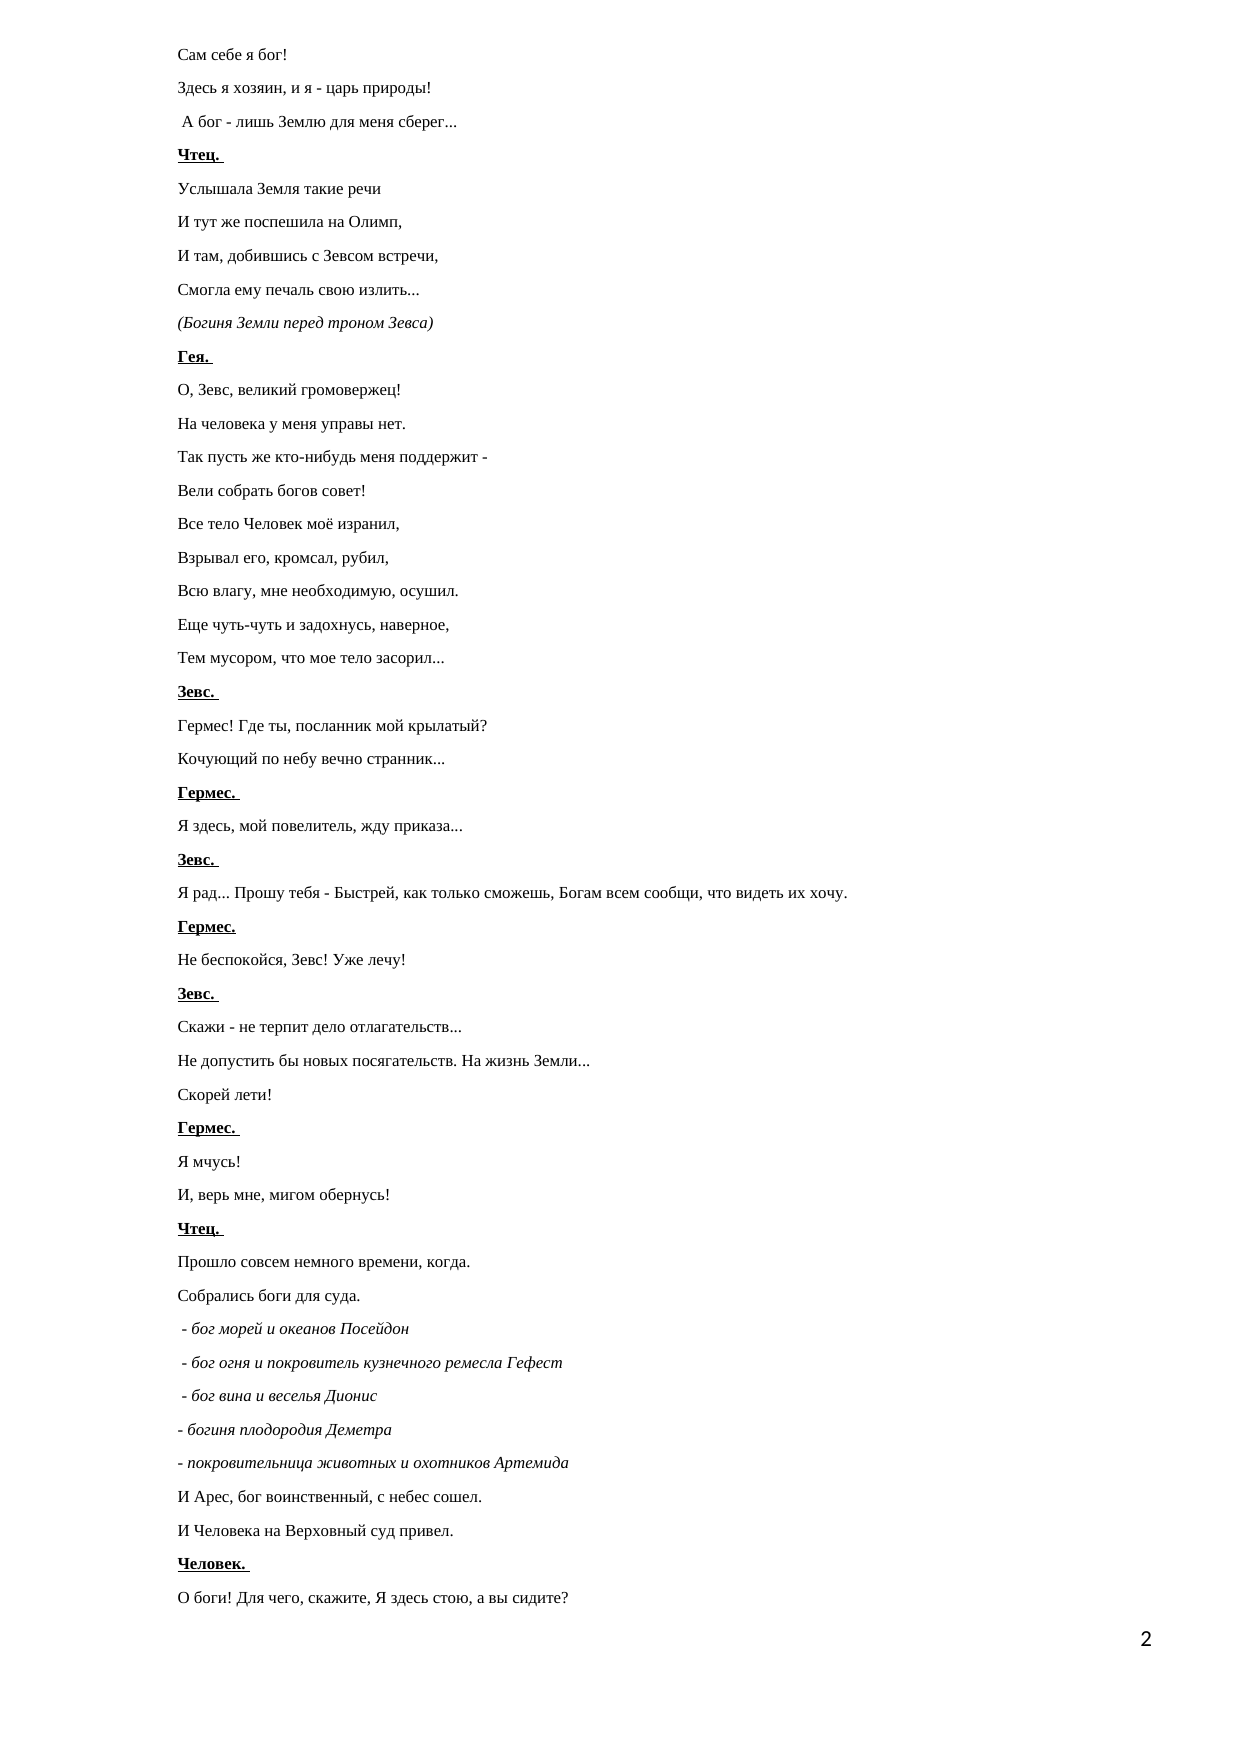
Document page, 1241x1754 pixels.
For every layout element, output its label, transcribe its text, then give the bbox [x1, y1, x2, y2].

text Скорей лети! [177, 1084, 1152, 1118]
text Все тело Человек моё изранил, [177, 514, 1152, 547]
text Не допустить бы новых посягательств. На жизнь Земли... [177, 1051, 1152, 1084]
text Услышала Земля такие речи [177, 178, 1152, 212]
text Чтец. [177, 1218, 1152, 1252]
text Смогла ему печаль свою излить... [177, 279, 1152, 313]
text - бог огня и покровитель кузнечного ремесла Гефест [177, 1352, 1152, 1386]
text Не беспокойся, Зевс! Уже лечу! [177, 950, 1152, 983]
text Так пусть же кто-нибудь меня поддержит - [177, 447, 1152, 480]
text Здесь я хозяин, и я - царь природы! [177, 78, 1152, 111]
text Чтец. [177, 145, 1152, 178]
text - бог морей и океанов Посейдон [177, 1319, 1152, 1352]
text Зевс. [177, 682, 1152, 715]
text Гея. [177, 346, 1152, 380]
text Я мчусь! [177, 1151, 1152, 1185]
text И там, добившись с Зевсом встречи, [177, 246, 1152, 279]
text Всю влагу, мне необходимую, осушил. [177, 581, 1152, 614]
text Вели собрать богов совет! [177, 480, 1152, 514]
text Зевс. [177, 849, 1152, 883]
text Скажи - не терпит дело отлагательств... [177, 1017, 1152, 1051]
text Собрались боги для суда. [177, 1285, 1152, 1319]
text Взрывал его, кромсал, рубил, [177, 547, 1152, 581]
text Прошло совсем немного времени, когда. [177, 1252, 1152, 1285]
text О, Зевс, великий громовержец! [177, 380, 1152, 413]
text (Богиня Земли перед троном Зевса) [177, 313, 1152, 346]
text - покровительница животных и охотников Артемида [177, 1453, 1152, 1487]
text - богиня плодородия Деметра [177, 1419, 1152, 1453]
text Человек. [177, 1554, 1152, 1587]
text Кочующий по небу вечно странник... [177, 749, 1152, 782]
text Тем мусором, что мое тело засорил... [177, 648, 1152, 682]
text Я рад... Прошу тебя - Быстрей, как только сможешь, Богам всем сообщи, что видеть их хочу. [177, 883, 1152, 916]
text Зевс. [177, 983, 1152, 1017]
text Гермес. [177, 1118, 1152, 1151]
text Гермес. [177, 782, 1152, 816]
text Гермес! Где ты, посланник мой крылатый? [177, 715, 1152, 749]
text А бог - лишь Землю для меня сберег... [177, 111, 1152, 145]
text - бог вина и веселья Дионис [177, 1386, 1152, 1419]
text Я здесь, мой повелитель, жду приказа... [177, 816, 1152, 849]
text Сам себе я бог! [177, 44, 1152, 78]
text И Арес, бог воинственный, с небес сошел. [177, 1487, 1152, 1520]
text Гермес. [177, 916, 1152, 950]
text И Человека на Верховный суд привел. [177, 1520, 1152, 1554]
text И, верь мне, мигом обернусь! [177, 1185, 1152, 1218]
text На человека у меня управы нет. [177, 413, 1152, 447]
text О боги! Для чего, скажите, Я здесь стою, а вы сидите? [177, 1587, 1152, 1621]
text Еще чуть-чуть и задохнусь, наверное, [177, 614, 1152, 648]
text И тут же поспешила на Олимп, [177, 212, 1152, 246]
